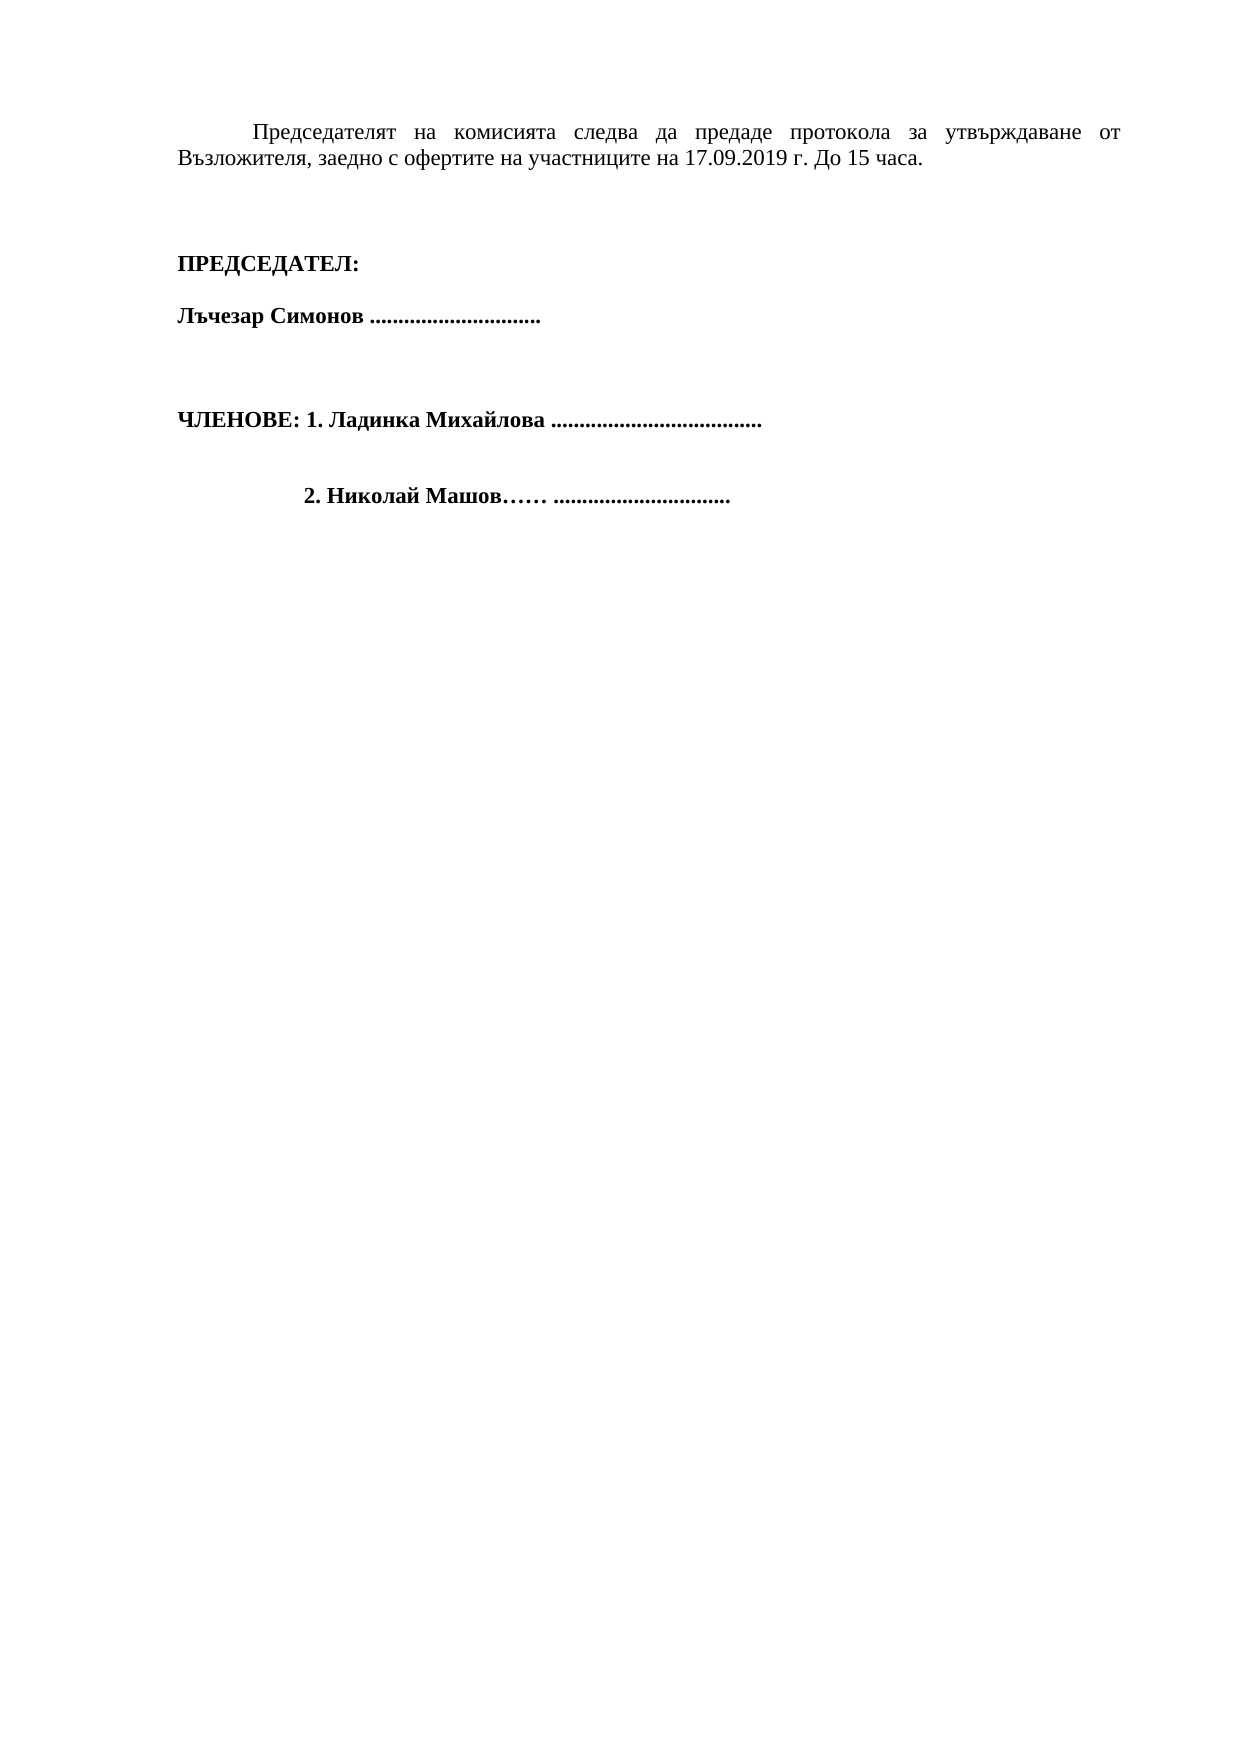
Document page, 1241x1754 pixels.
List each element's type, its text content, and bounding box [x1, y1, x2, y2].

text Председателят на комисията следва да предаде протокола за утвърждаване от Възложителя, заедно с офертите на участниците на 17.09.2019 г. До 15 часа. [177, 118, 1122, 171]
text ПРЕДСЕДАТЕЛ: [177, 250, 1122, 276]
text Лъчезар Симонов .............................. [177, 303, 1122, 329]
text ЧЛЕНОВЕ: 1. Ладинка Михайлова ..................................... [177, 406, 1122, 432]
text 2. Николай Машов…… ............................... [252, 482, 1122, 509]
